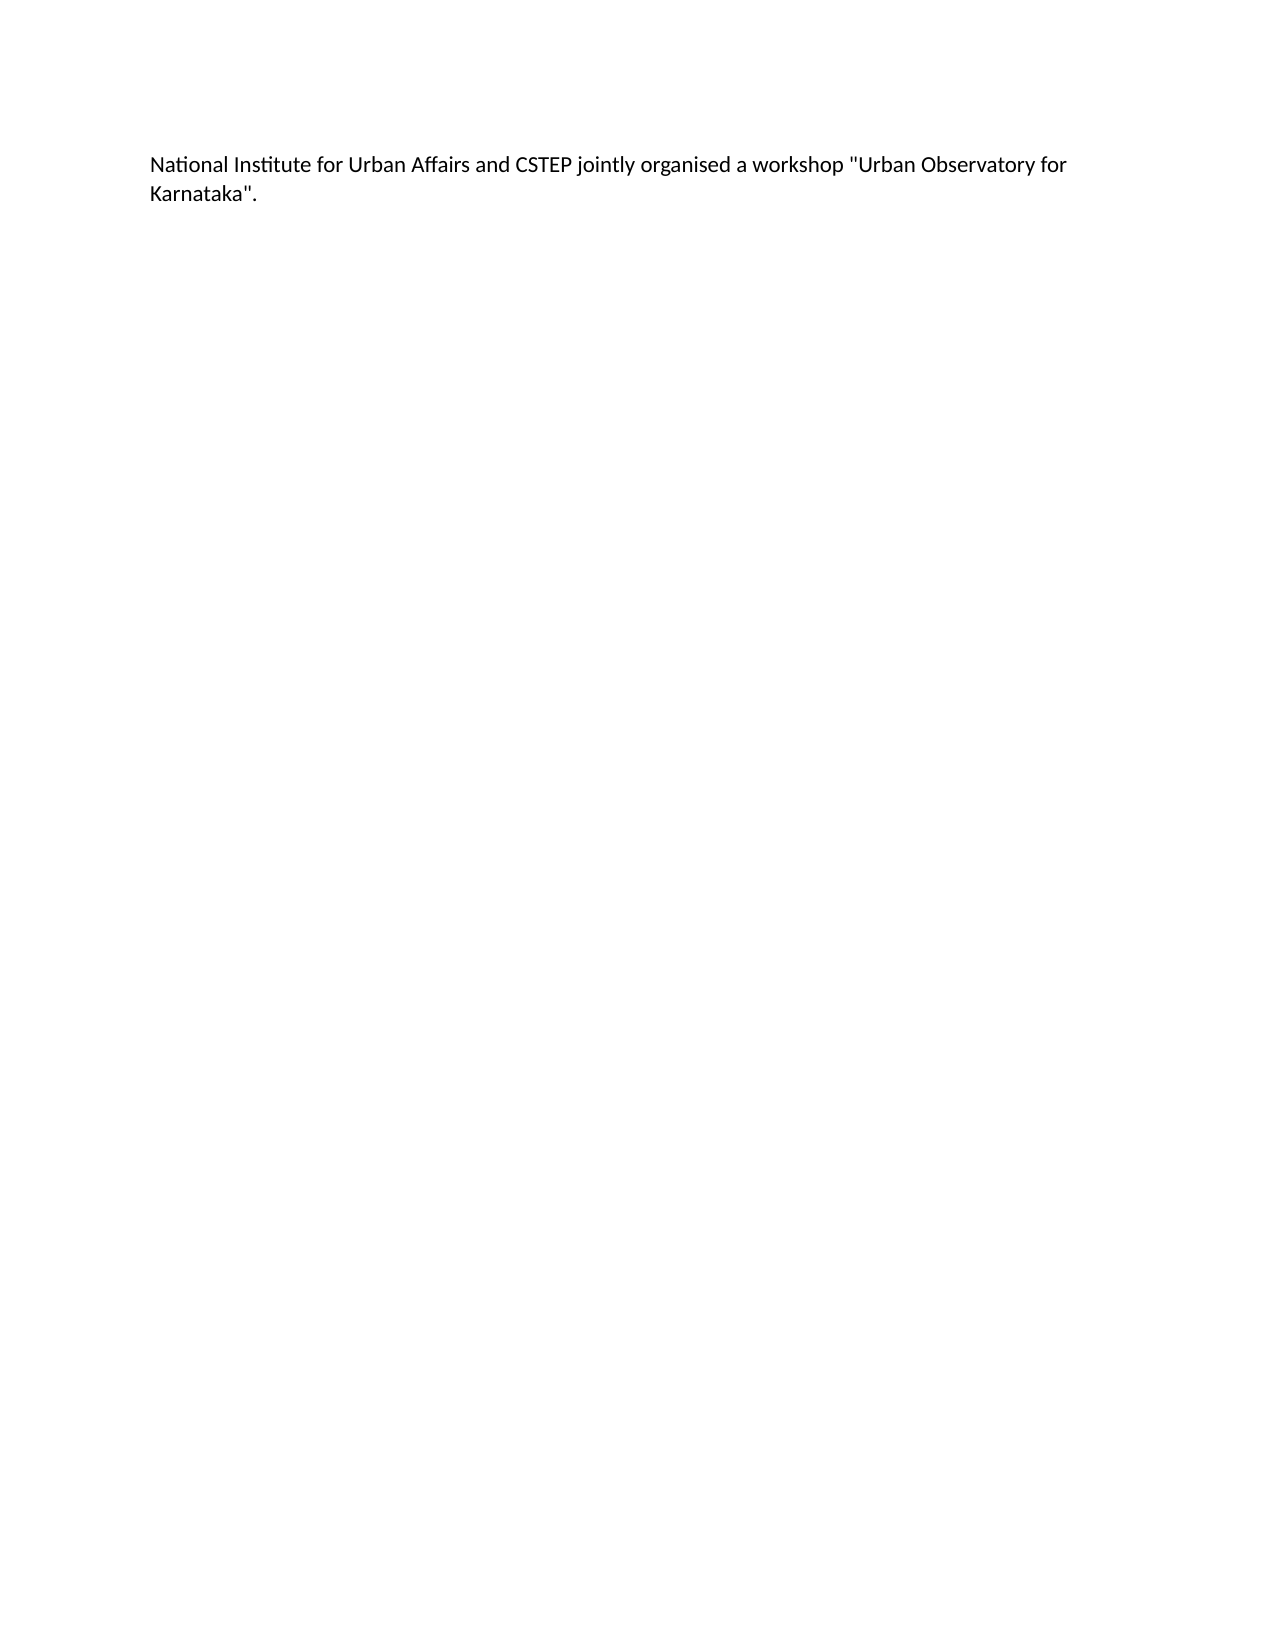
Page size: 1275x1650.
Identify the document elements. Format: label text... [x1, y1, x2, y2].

text National Institute for Urban Affairs and CSTEP jointly organised a workshop "Urban Observatory for Karnataka". [150, 150, 1125, 207]
